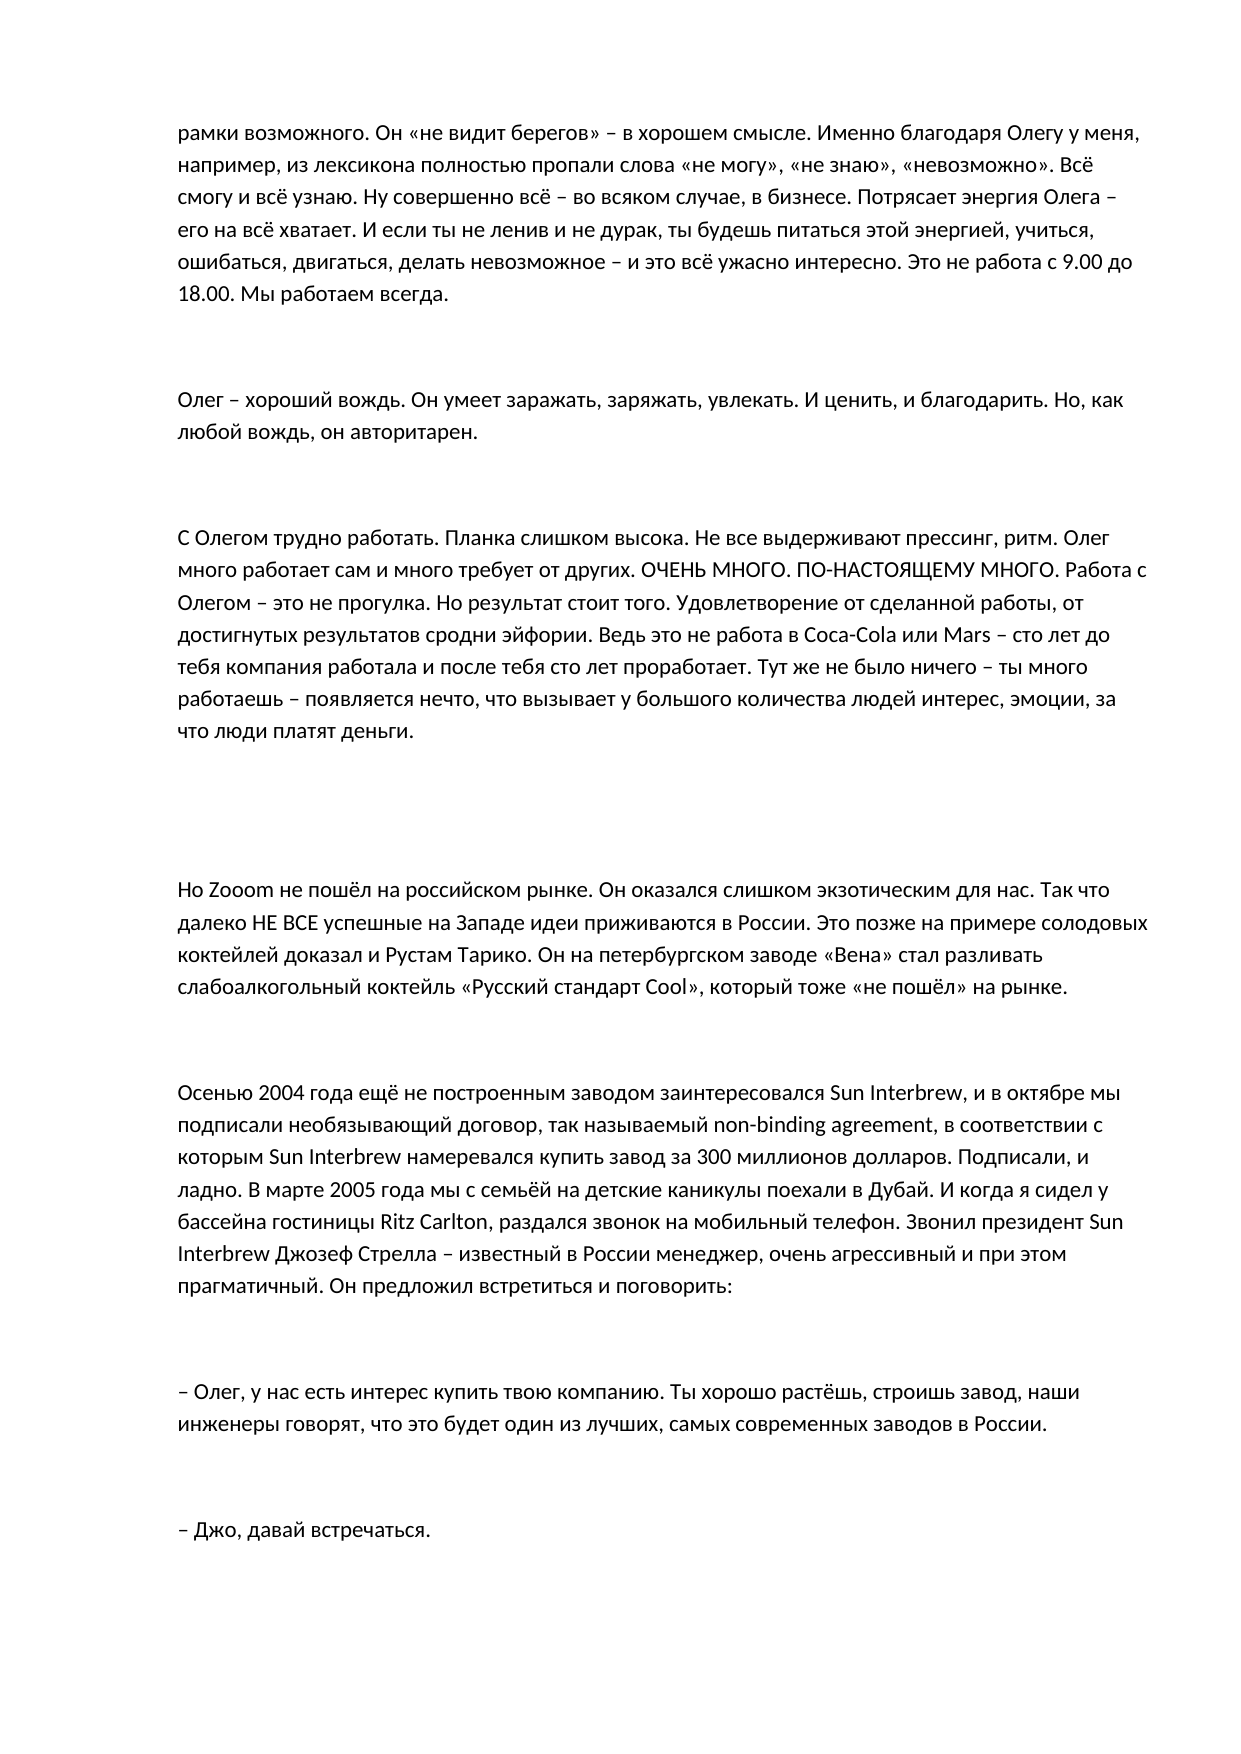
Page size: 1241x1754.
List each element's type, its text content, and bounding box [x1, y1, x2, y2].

text Олег – хороший вождь. Он умеет заражать, заряжать, увлекать. И ценить, и благодарить. Но, как любой вождь, он авторитарен. [177, 385, 1152, 445]
text С Олегом трудно работать. Планка слишком высока. Не все выдерживают прессинг, ритм. Олег много работает сам и много требует от других. ОЧЕНЬ МНОГО. ПО-НАСТОЯЩЕМУ МНОГО. Работа с Олегом – это не прогулка. Но результат стоит того. Удовлетворение от сделанной работы, от достигнутых результатов сродни эйфории. Ведь это не работа в Coca-Cola или Mars – сто лет до тебя компания работала и после тебя сто лет проработает. Тут же не было ничего – ты много работаешь – появляется нечто, что вызывает у большого количества людей интерес, эмоции, за что люди платят деньги. [177, 523, 1152, 744]
text Но Zooom не пошёл на российском рынке. Он оказался слишком экзотическим для нас. Так что далеко НЕ ВСЕ успешные на Западе идеи приживаются в России. Это позже на примере солодовых коктейлей доказал и Рустам Тарико. Он на петербургском заводе «Вена» стал разливать слабоалкогольный коктейль «Русский стандарт Cool», который тоже «не пошёл» на рынке. [177, 876, 1152, 1000]
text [177, 118, 1152, 307]
text – Джо, давай встречаться. [177, 1516, 1152, 1543]
text – Олег, у нас есть интерес купить твою компанию. Ты хорошо растёшь, строишь завод, наши инженеры говорят, что это будет один из лучших, самых современных заводов в России. [177, 1377, 1152, 1437]
text Осенью 2004 года ещё не построенным заводом заинтересовался Sun Interbrew, и в октябре мы подписали необязывающий договор, так называемый non-binding agreement, в соответствии с которым Sun Interbrew намеревался купить завод за 300 миллионов долларов. Подписали, и ладно. В марте 2005 года мы с семьёй на детские каникулы поехали в Дубай. И когда я сидел у бассейна гостиницы Ritz Carlton, раздался звонок на мобильный телефон. Звонил президент Sun Interbrew Джозеф Стрелла – известный в России менеджер, очень агрессивный и при этом прагматичный. Он предложил встретиться и поговорить: [177, 1078, 1152, 1299]
